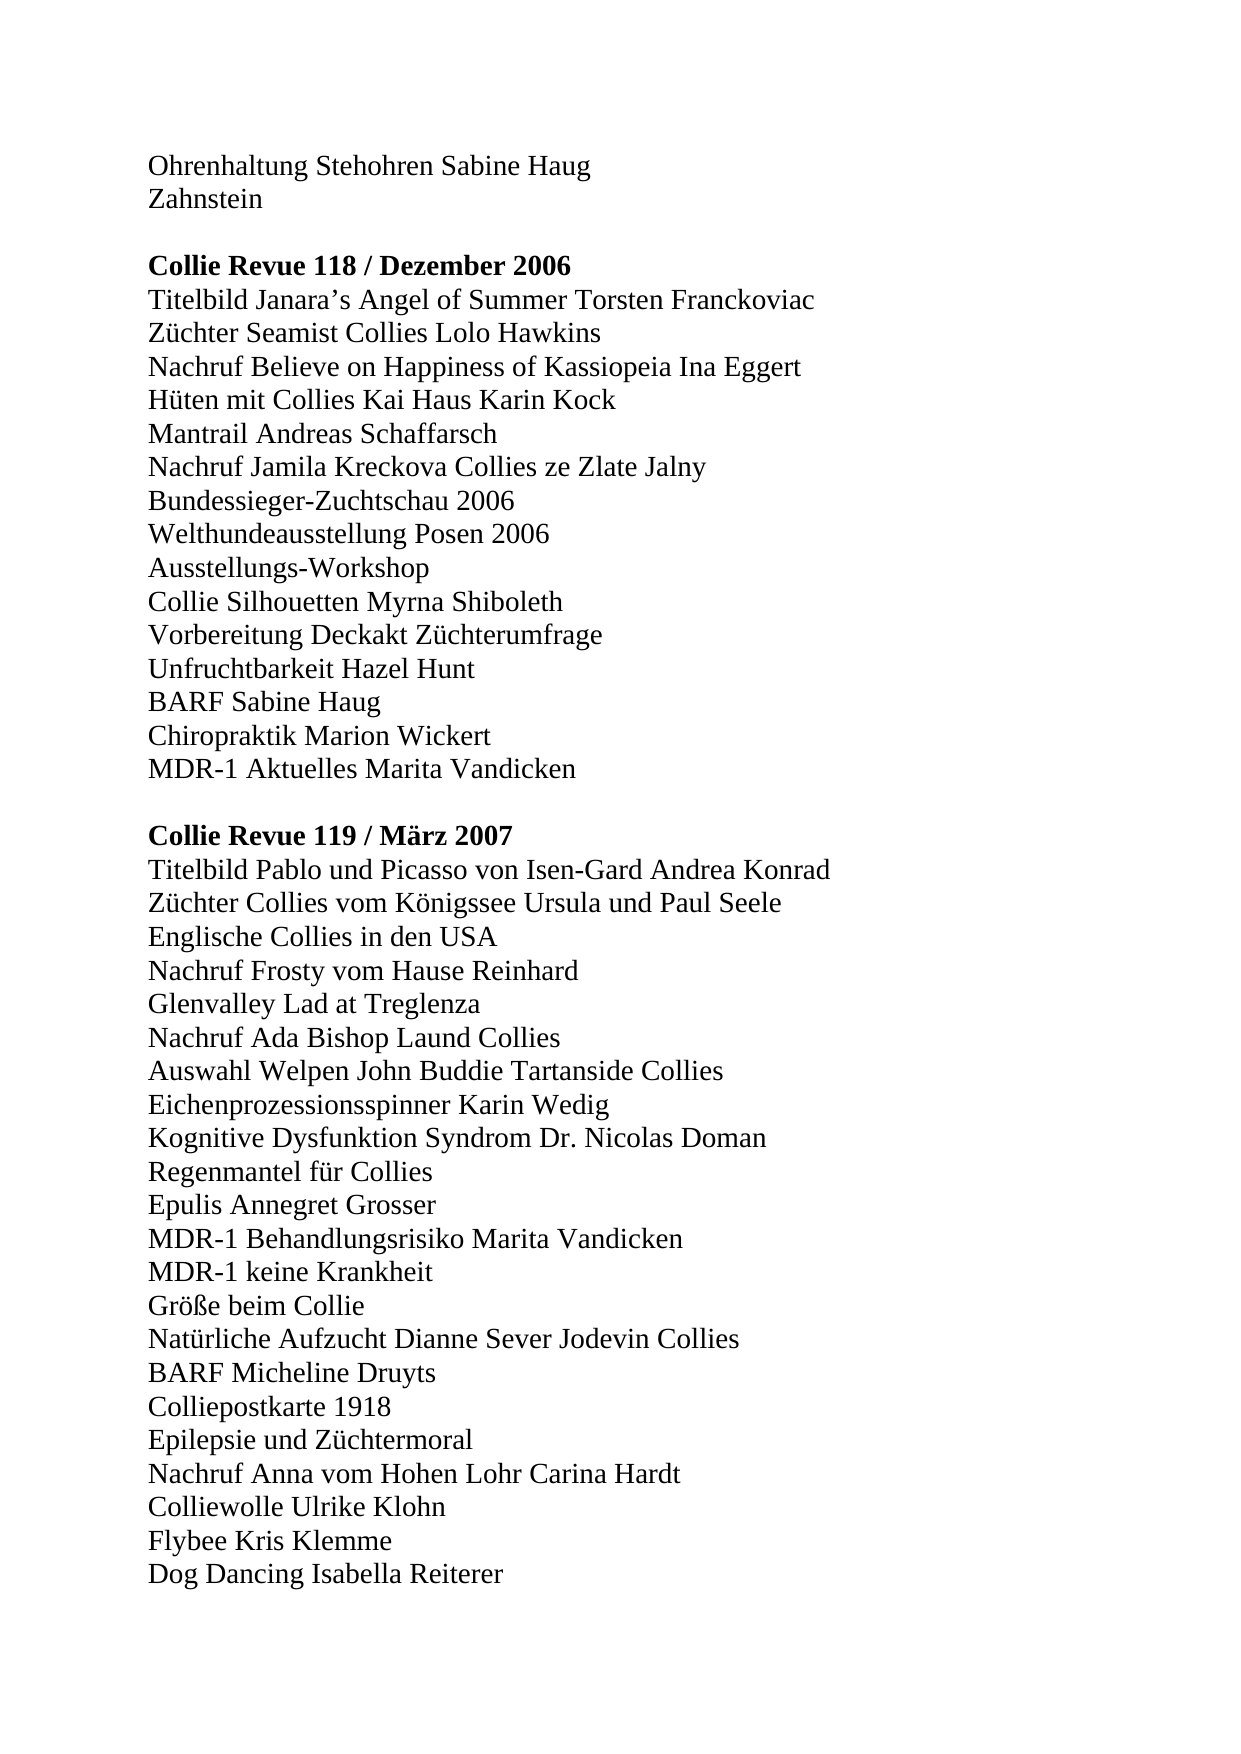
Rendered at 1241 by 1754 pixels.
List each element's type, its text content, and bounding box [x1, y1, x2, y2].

text Bundessieger-Zuchtschau 2006 [148, 483, 1092, 517]
text Englische Collies in den USA [148, 919, 1092, 953]
text Colliepostkarte 1918 [148, 1389, 1092, 1422]
text Mantrail Andreas Schaffarsch [148, 416, 1092, 449]
text Colliewolle Ulrike Klohn [148, 1489, 1092, 1523]
text Vorbereitung Deckakt Züchterumfrage [148, 617, 1092, 651]
text Regenmantel für Collies [148, 1154, 1092, 1187]
text Welthundeausstellung Posen 2006 [148, 517, 1092, 550]
text Hüten mit Collies Kai Haus Karin Kock [148, 382, 1092, 416]
text MDR-1 keine Krankheit [148, 1254, 1092, 1288]
text Ohrenhaltung Stehohren Sabine Haug [148, 148, 1092, 181]
text Collie Revue 118 / Dezember 2006 [148, 248, 1092, 282]
text Ausstellungs-Workshop [148, 550, 1092, 584]
text Auswahl Welpen John Buddie Tartanside Collies [148, 1053, 1092, 1087]
text Titelbild Janara’s Angel of Summer Torsten Franckoviac [148, 282, 1092, 315]
text Kognitive Dysfunktion Syndrom Dr. Nicolas Doman [148, 1120, 1092, 1154]
text Zahnstein [148, 181, 1092, 215]
text Flybee Kris Klemme [148, 1523, 1092, 1556]
text Titelbild Pablo und Picasso von Isen-Gard Andrea Konrad [148, 852, 1092, 886]
text MDR-1 Behandlungsrisiko Marita Vandicken [148, 1221, 1092, 1254]
text BARF Sabine Haug [148, 684, 1092, 718]
text BARF Micheline Druyts [148, 1355, 1092, 1389]
text Züchter Collies vom Königssee Ursula und Paul Seele [148, 886, 1092, 919]
text Nachruf Frosty vom Hause Reinhard [148, 953, 1092, 986]
text Collie Silhouetten Myrna Shiboleth [148, 584, 1092, 617]
text Chiropraktik Marion Wickert [148, 718, 1092, 751]
text Nachruf Believe on Happiness of Kassiopeia Ina Eggert [148, 349, 1092, 382]
text Epilepsie und Züchtermoral [148, 1422, 1092, 1456]
text Züchter Seamist Collies Lolo Hawkins [148, 315, 1092, 349]
text Glenvalley Lad at Treglenza [148, 986, 1092, 1020]
text Unfruchtbarkeit Hazel Hunt [148, 651, 1092, 684]
text Eichenprozessionsspinner Karin Wedig [148, 1087, 1092, 1120]
text Nachruf Jamila Kreckova Collies ze Zlate Jalny [148, 449, 1092, 483]
text Nachruf Anna vom Hohen Lohr Carina Hardt [148, 1456, 1092, 1489]
text Natürliche Aufzucht Dianne Sever Jodevin Collies [148, 1322, 1092, 1355]
text Epulis Annegret Grosser [148, 1187, 1092, 1221]
text Größe beim Collie [148, 1288, 1092, 1322]
text MDR-1 Aktuelles Marita Vandicken [148, 751, 1092, 785]
text Nachruf Ada Bishop Laund Collies [148, 1020, 1092, 1053]
text Collie Revue 119 / März 2007 [148, 818, 1092, 852]
text Dog Dancing Isabella Reiterer [148, 1556, 1092, 1590]
